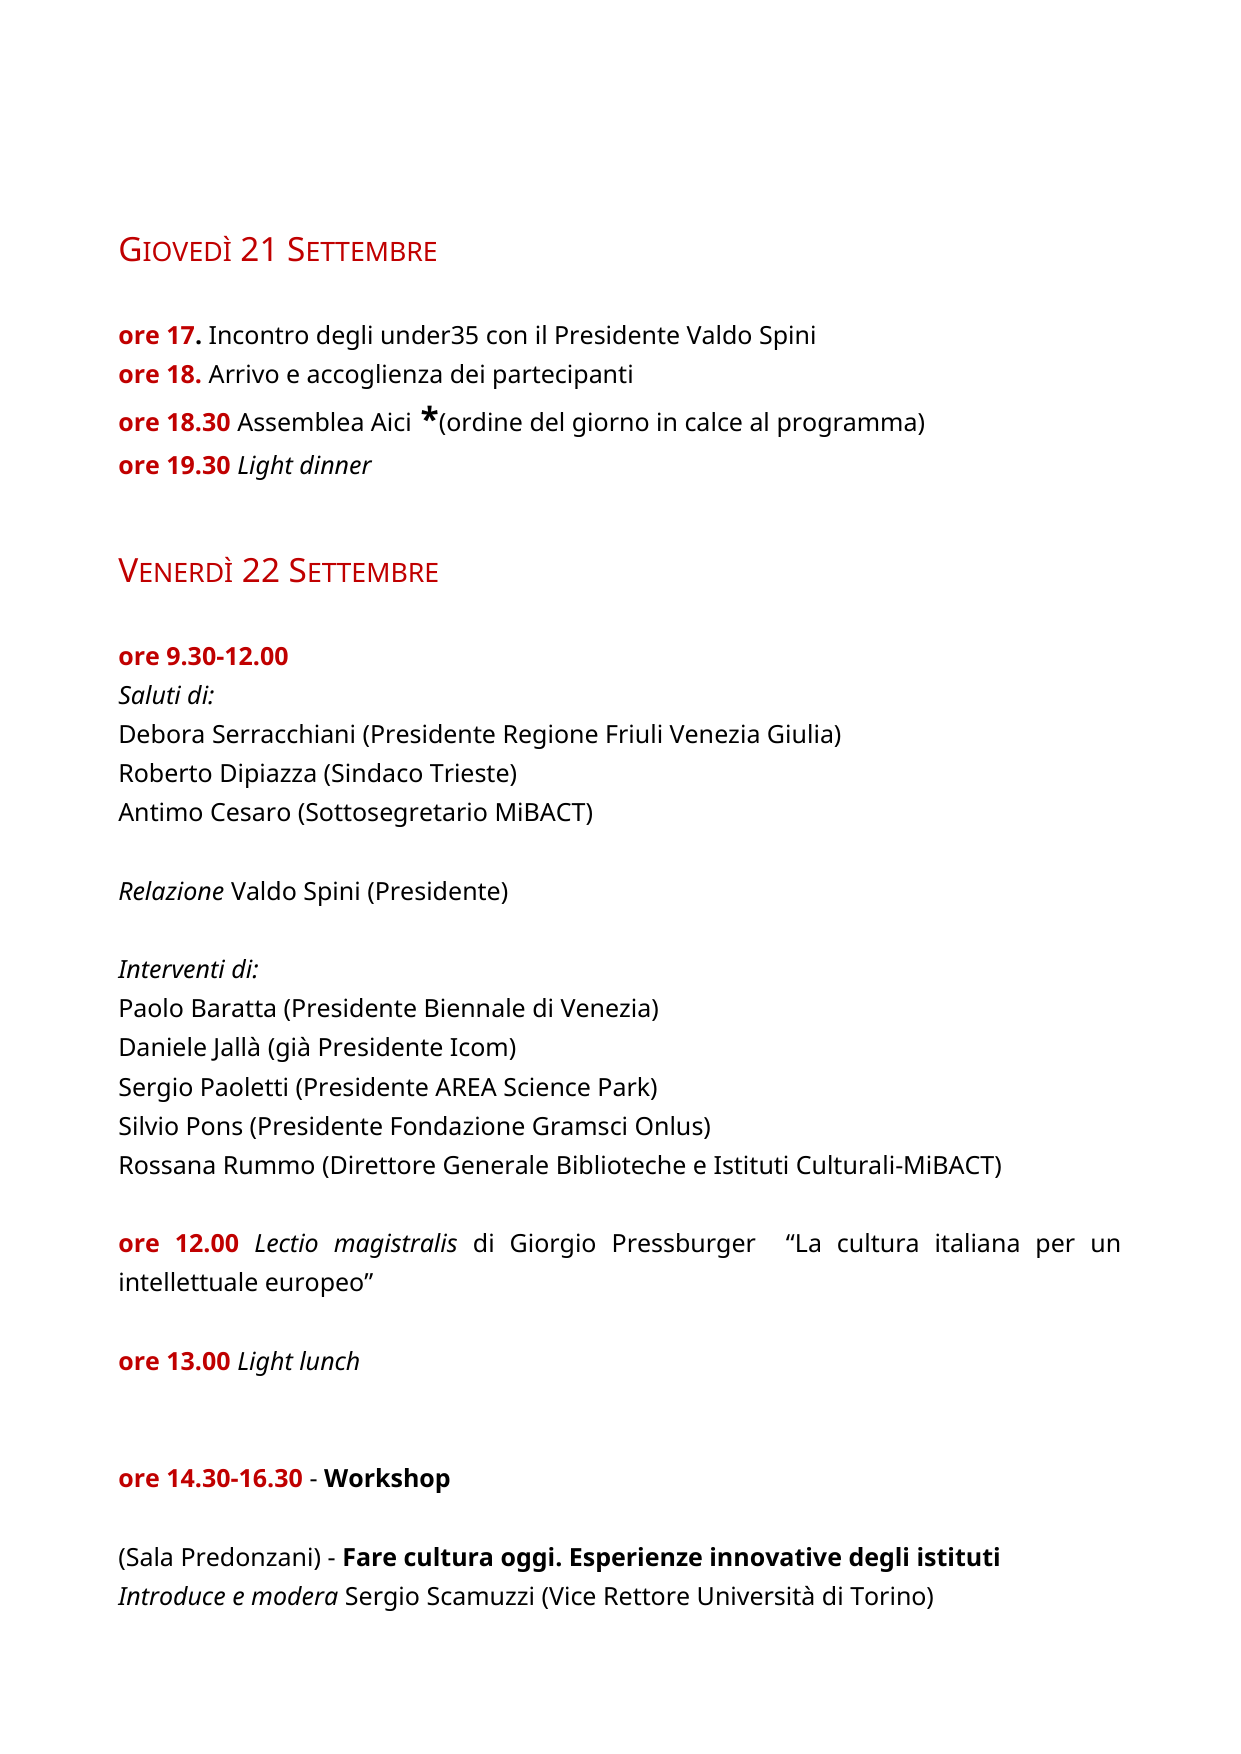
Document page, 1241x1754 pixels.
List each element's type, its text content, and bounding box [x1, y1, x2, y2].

text Relazione Valdo Spini (Presidente) [118, 873, 1122, 907]
text Daniele Jallà (già Presidente Icom) [118, 1030, 1122, 1064]
text ore 19.30 Light dinner [118, 448, 1122, 482]
text Giovedì 21 Settembre [118, 226, 1122, 271]
text ore 18.30 Assemblea Aici *(ordine del giorno in calce al programma) [118, 396, 1122, 441]
text Paolo Baratta (Presidente Biennale di Venezia) [118, 991, 1122, 1025]
text Interventi di: [118, 952, 1122, 986]
text ore 14.30-16.30 - Workshop [118, 1461, 1122, 1495]
text ore 18. Arrivo e accoglienza dei partecipanti [118, 357, 1122, 391]
text Silvio Pons (Presidente Fondazione Gramsci Onlus) [118, 1108, 1122, 1142]
text Saluti di: [118, 678, 1122, 712]
text ore 9.30-12.00 [118, 638, 1122, 672]
text Roberto Dipiazza (Sindaco Trieste) [118, 756, 1122, 790]
text ore 13.00 Light lunch [118, 1343, 1122, 1377]
text Rossana Rummo (Direttore Generale Biblioteche e Istituti Culturali-MiBACT) [118, 1148, 1122, 1182]
text ore 17. Incontro degli under35 con il Presidente Valdo Spini [118, 317, 1122, 351]
text Venerdì 22 Settembre [118, 547, 1122, 592]
text Debora Serracchiani (Presidente Regione Friuli Venezia Giulia) [118, 717, 1122, 751]
text Sergio Paoletti (Presidente AREA Science Park) [118, 1069, 1122, 1103]
text Introduce e modera Sergio Scamuzzi (Vice Rettore Università di Torino) [118, 1578, 1122, 1612]
text ore 12.00 Lectio magistralis di Giorgio Pressburger “La cultura italiana per un intellettuale europeo” [118, 1226, 1122, 1299]
text Antimo Cesaro (Sottosegretario MiBACT) [118, 795, 1122, 829]
text (Sala Predonzani) - Fare cultura oggi. Esperienze innovative degli istituti [118, 1539, 1122, 1573]
